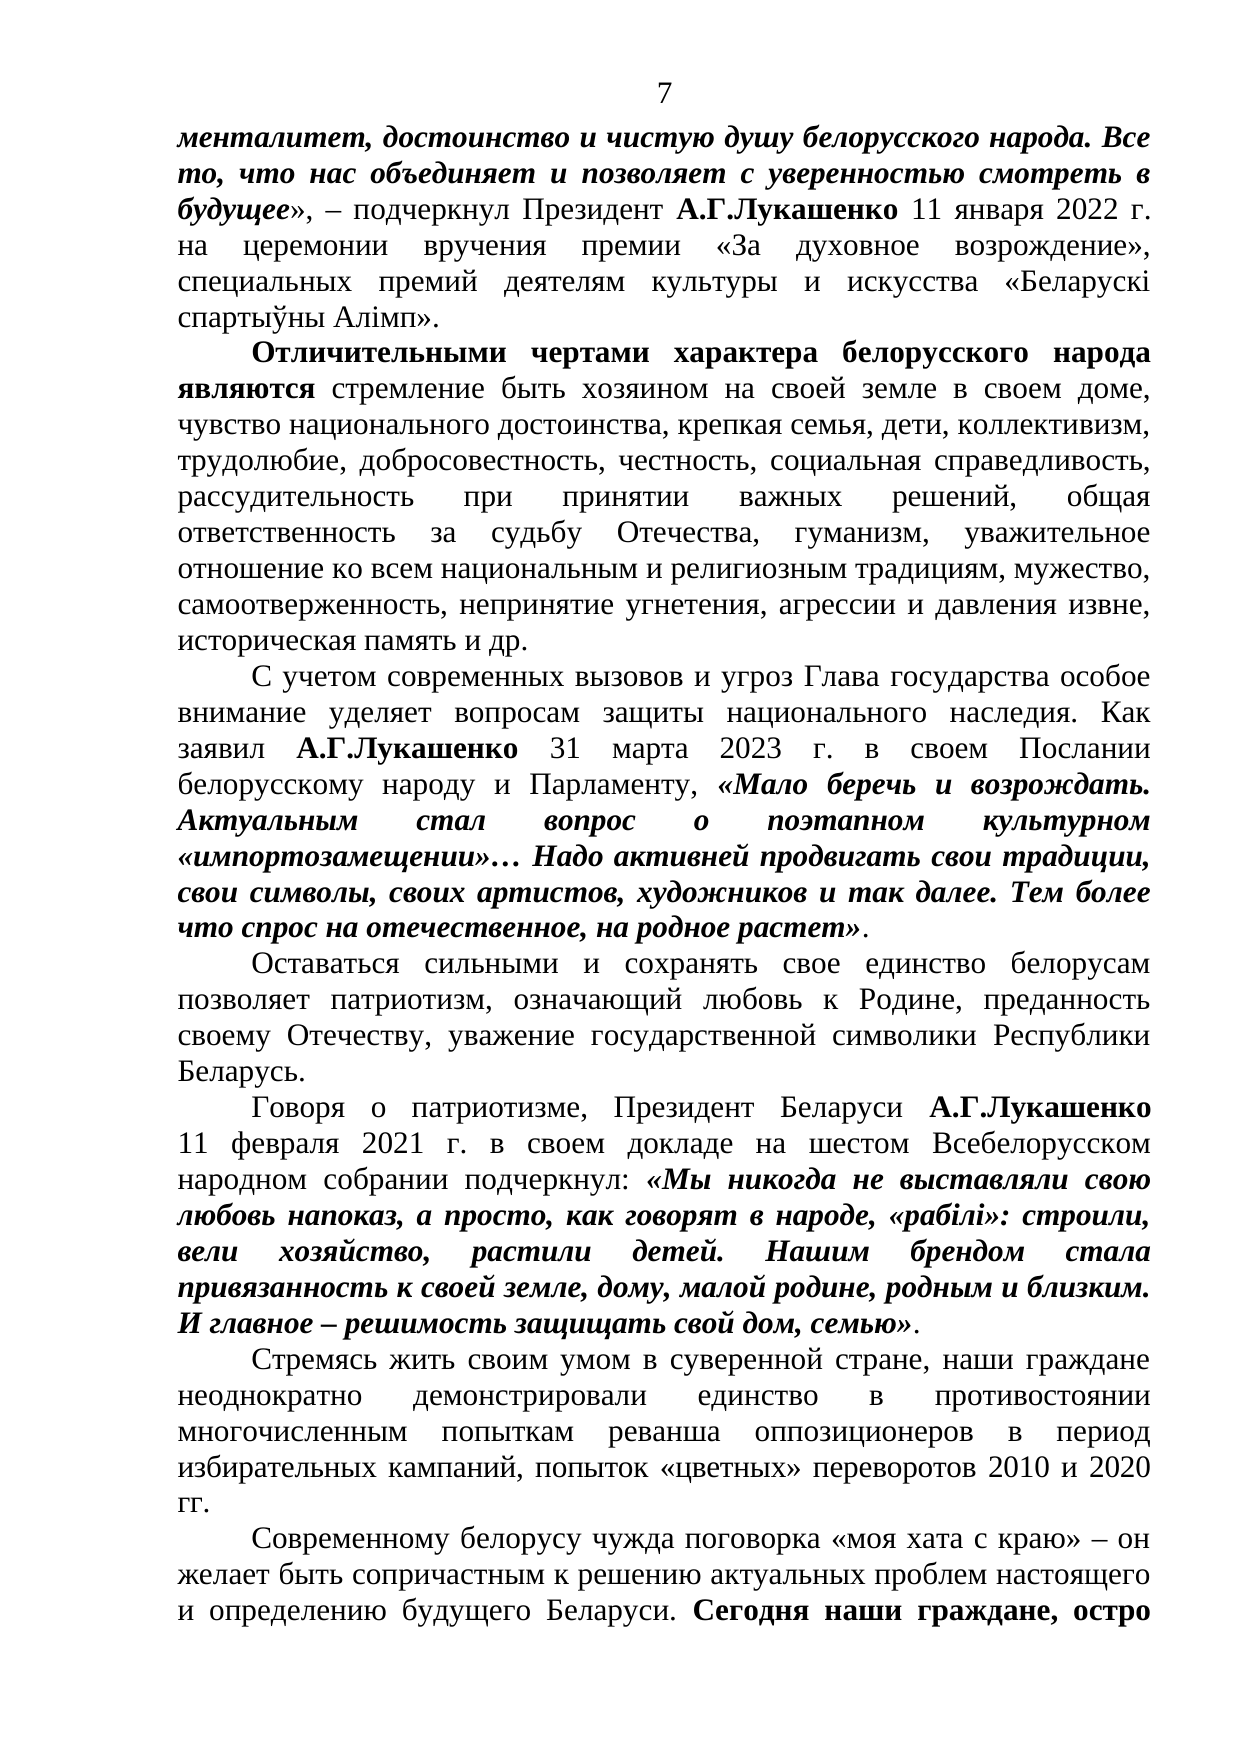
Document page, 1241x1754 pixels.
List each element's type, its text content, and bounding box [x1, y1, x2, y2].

text С учетом современных вызовов и угроз Глава государства особое внимание уделяет вопросам защиты национального наследия. Как заявил А.Г.Лукашенко 31 марта 2023 г. в своем Послании белорусскому народу и Парламенту, «Мало беречь и возрождать. Актуальным стал вопрос о поэтапном культурном «импортозамещении»… Надо активней продвигать свои традиции, свои символы, своих артистов, художников и так далее. Тем более что спрос на отечественное, на родное растет». [177, 657, 1152, 945]
text Оставаться сильными и сохранять свое единство белорусам позволяет патриотизм, означающий любовь к Родине, преданность своему Отечеству, уважение государственной символики Республики Беларусь. [177, 945, 1152, 1088]
text Говоря о патриотизме, Президент Беларуси А.Г.Лукашенко 11 февраля 2021 г. в своем докладе на шестом Всебелорусском народном собрании подчеркнул: «Мы никогда не выставляли свою любовь напоказ, а просто, как говорят в народе, «рабiлi»: строили, вели хозяйство, растили детей. Нашим брендом стала привязанность к своей земле, дому, малой родине, родным и близким. И главное – решимость защищать свой дом, семью». [177, 1088, 1152, 1340]
text Стремясь жить своим умом в суверенной стране, наши граждане неоднократно демонстрировали единство в противостоянии многочисленным попыткам реванша оппозиционеров в период избирательных кампаний, попыток «цветных» переворотов 2010 и 2020 гг. [177, 1340, 1152, 1520]
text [177, 1520, 1152, 1627]
text Отличительными чертами характера белорусского народа являются стремление быть хозяином на своей земле в своем доме, чувство национального достоинства, крепкая семья, дети, коллективизм, трудолюбие, добросовестность, честность, социальная справедливость, рассудительность при принятии важных решений, общая ответственность за судьбу Отечества, гуманизм, уважительное отношение ко всем национальным и религиозным традициям, мужество, самоотверженность, непринятие угнетения, агрессии и давления извне, историческая память и др. [177, 334, 1152, 657]
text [177, 118, 1152, 334]
